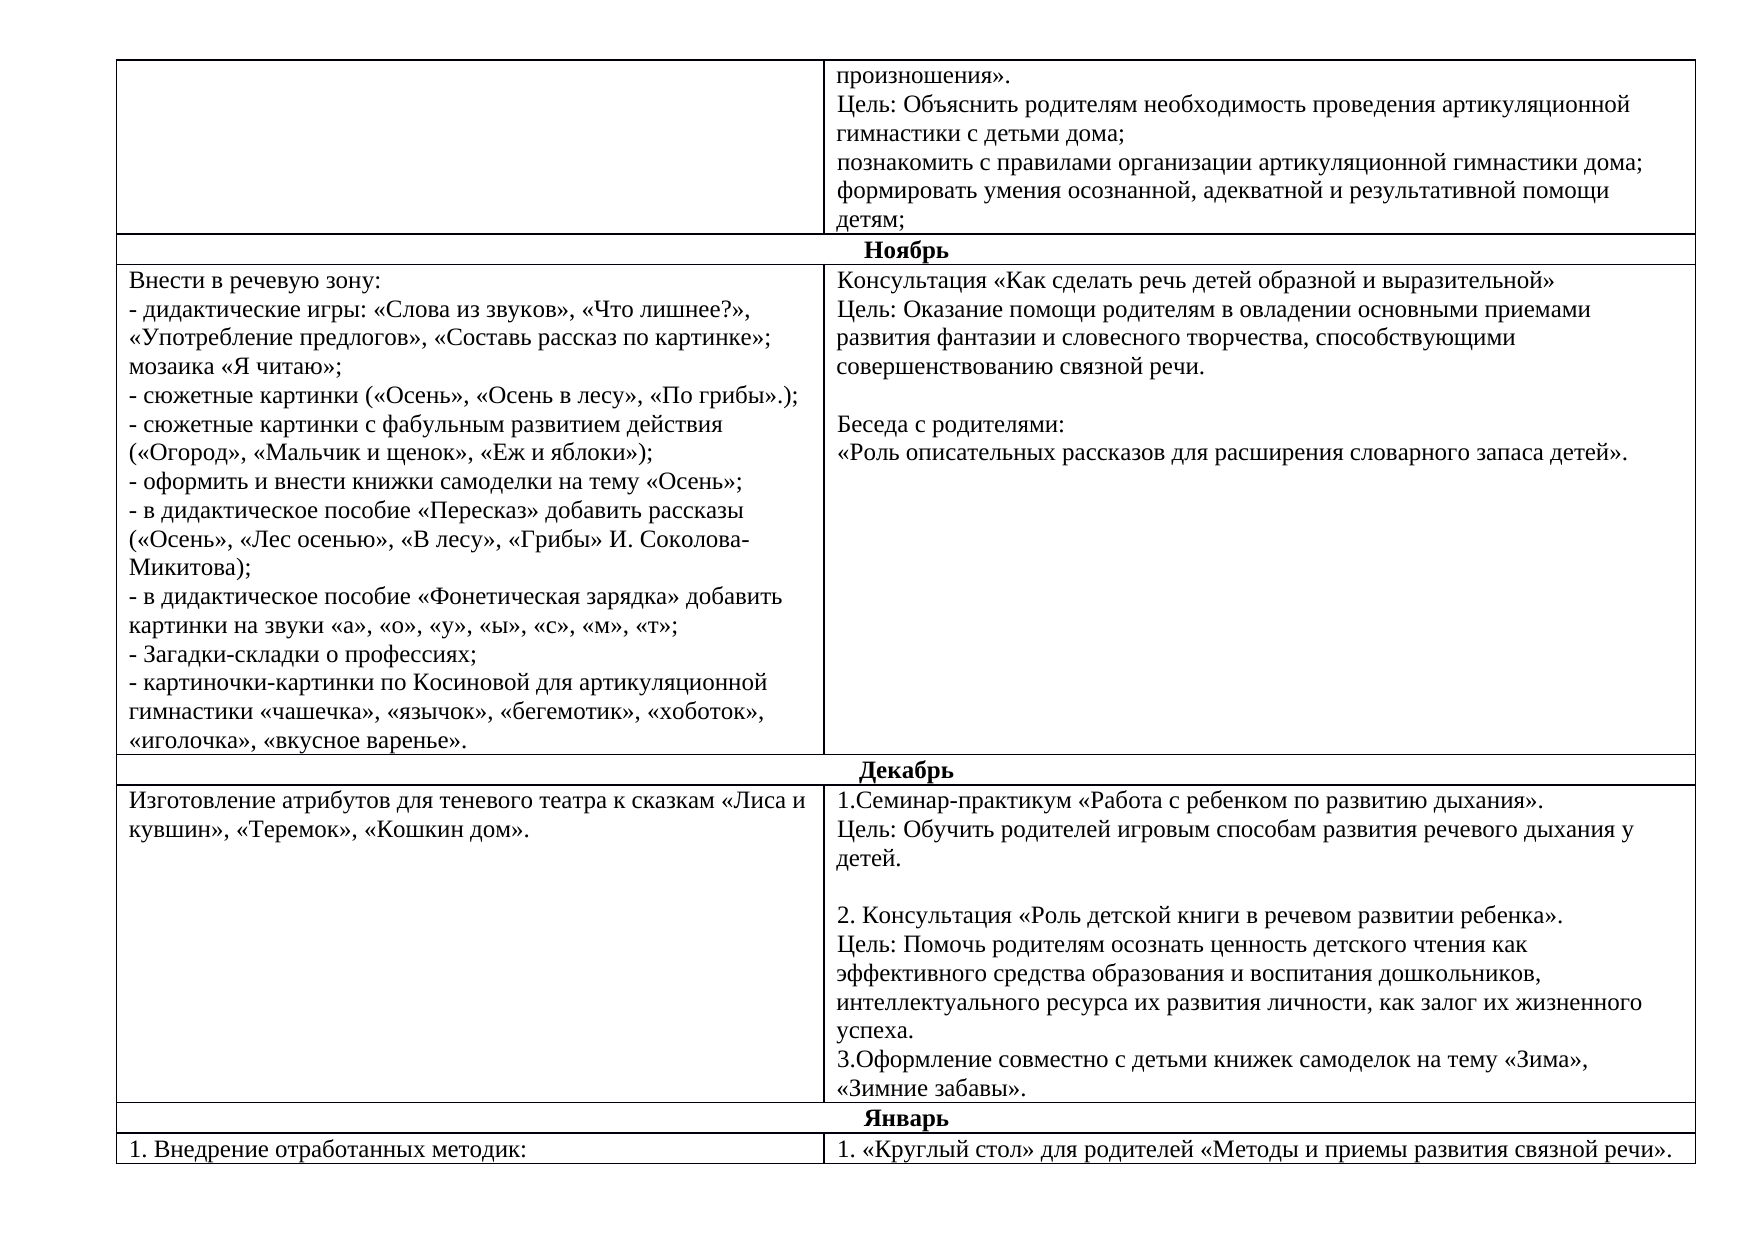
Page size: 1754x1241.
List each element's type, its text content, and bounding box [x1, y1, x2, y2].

table_cell 1.Семинар-практикум «Работа с ребенком по развитию дыхания». Цель: Обучить родителей игровым способам развития речевого дыхания у детей. 2. Консультация «Роль детской книги в речевом развитии ребенка». Цель: Помочь родителям осознать ценность детского чтения как эффективного средства образования и воспитания дошкольников, интеллектуального ресурса их развития личности, как залог их жизненного успеха. 3.Оформление совместно с детьми книжек самоделок на тему «Зима», «Зимние забавы». [825, 786, 1695, 1102]
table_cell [825, 1134, 1695, 1162]
table_cell Январь [117, 1103, 1695, 1132]
table_cell Декабрь [117, 755, 1695, 784]
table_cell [117, 1134, 823, 1162]
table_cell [825, 61, 1695, 233]
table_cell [117, 61, 823, 233]
table_cell Изготовление атрибутов для теневого театра к сказкам «Лиса и кувшин», «Теремок», «Кошкин дом». [117, 786, 823, 1102]
table_cell Ноябрь [117, 235, 1695, 263]
table_cell Консультация «Как сделать речь детей образной и выразительной» Цель: Оказание помощи родителям в овладении основными приемами развития фантазии и словесного творчества, способствующими совершенствованию связной речи. Беседа с родителями: «Роль описательных рассказов для расширения словарного запаса детей». [825, 265, 1695, 754]
table_cell Внести в речевую зону: - дидактические игры: «Слова из звуков», «Что лишнее?», «Употребление предлогов», «Составь рассказ по картинке»; мозаика «Я читаю»; - сюжетные картинки («Осень», «Осень в лесу», «По грибы».); - сюжетные картинки с фабульным развитием действия («Огород», «Мальчик и щенок», «Еж и яблоки»); - оформить и внести книжки самоделки на тему «Осень»; - в дидактическое пособие «Пересказ» добавить рассказы («Осень», «Лес осенью», «В лесу», «Грибы» И. Соколова-Микитова); - в дидактическое пособие «Фонетическая зарядка» добавить картинки на звуки «а», «о», «у», «ы», «с», «м», «т»; - Загадки-складки о профессиях; - картиночки-картинки по Косиновой для артикуляционной гимнастики «чашечка», «язычок», «бегемотик», «хоботок», «иголочка», «вкусное варенье». [117, 265, 823, 754]
